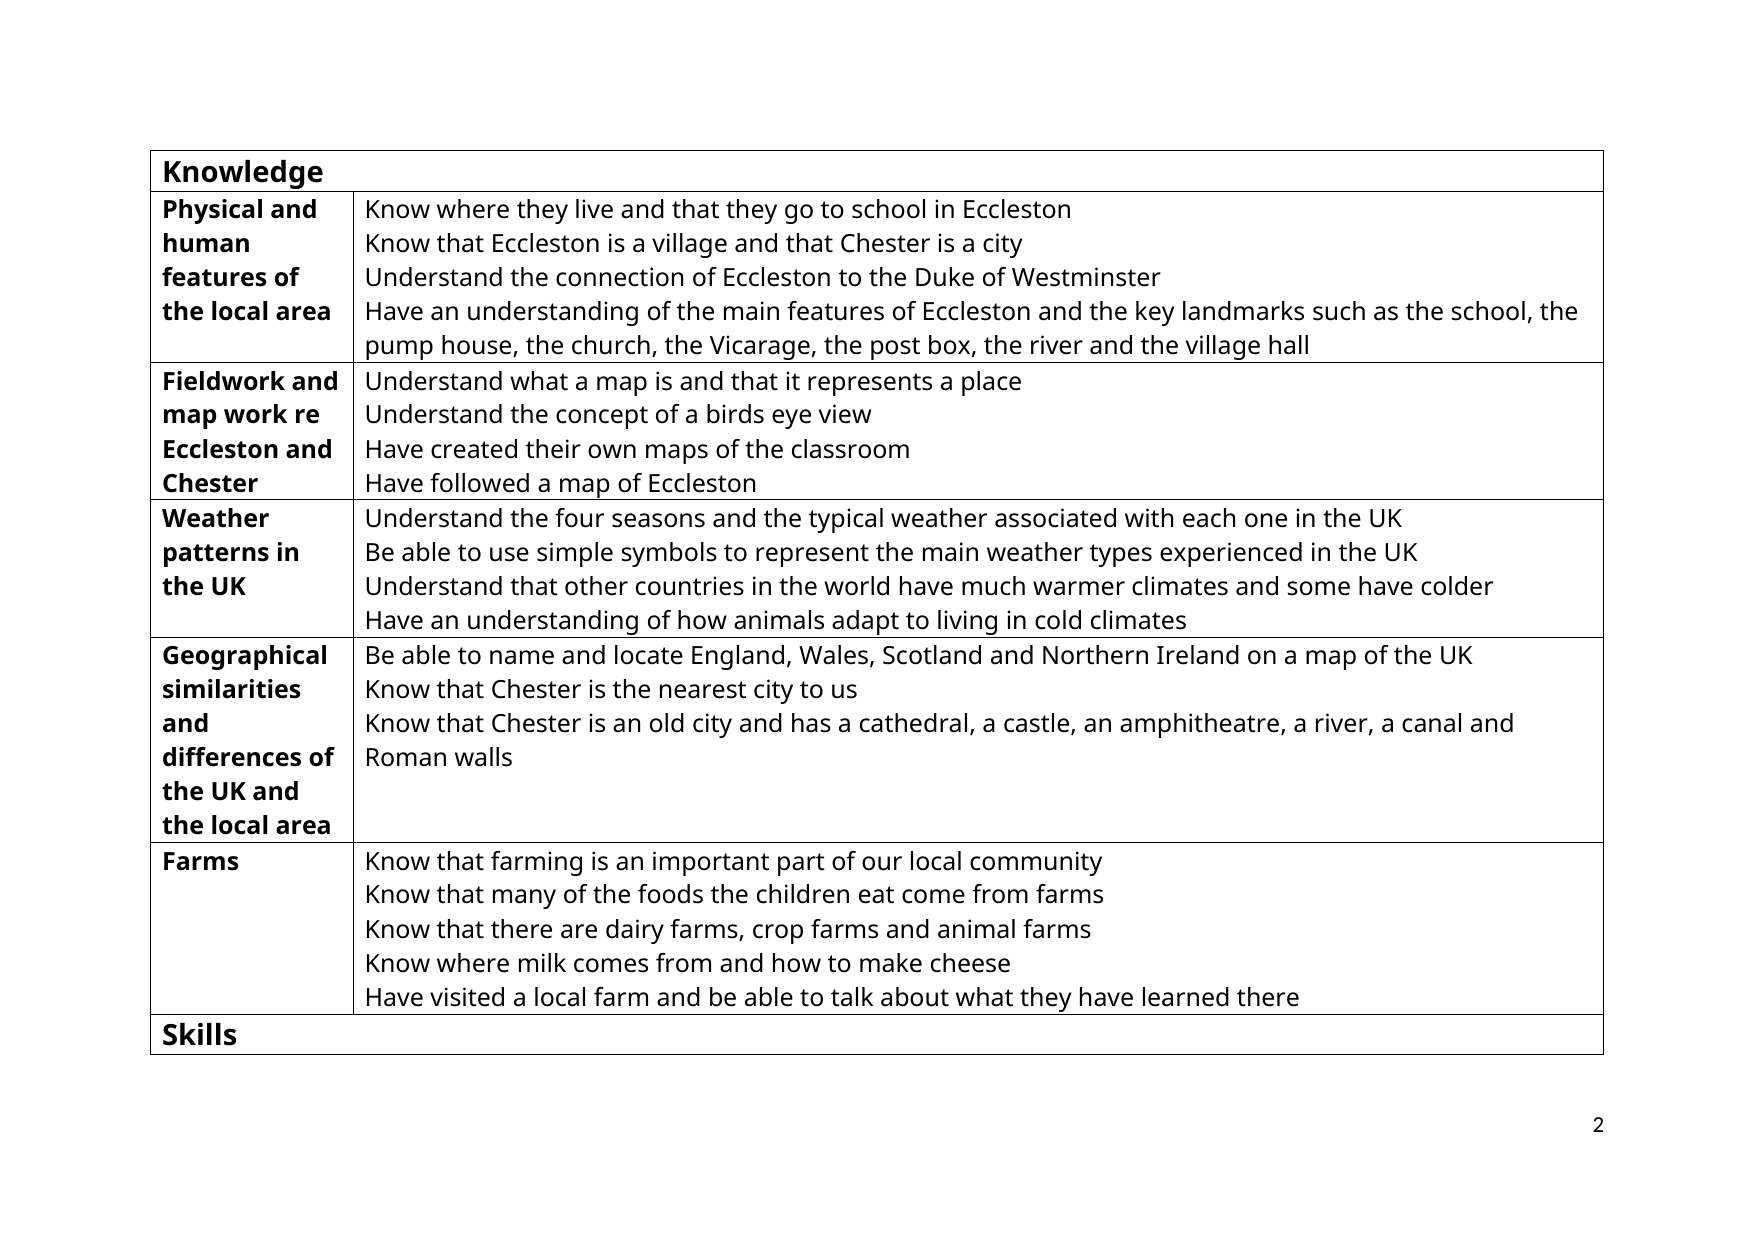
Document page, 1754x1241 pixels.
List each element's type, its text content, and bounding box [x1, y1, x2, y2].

table_cell Farms [151, 843, 353, 1013]
table_cell Fieldwork and map work re Eccleston and Chester [151, 363, 353, 499]
table_cell Know where they live and that they go to school in Eccleston Know that Eccleston is a village and that Chester is a city Understand the connection of Eccleston to the Duke of Westminster Have an understanding of the main features of Eccleston and the key landmarks such as the school, the pump house, the church, the Vicarage, the post box, the river and the village hall [354, 192, 1603, 362]
table_cell Weather patterns in the UK [151, 500, 353, 637]
table_cell Understand what a map is and that it represents a place Understand the concept of a birds eye view Have created their own maps of the classroom Have followed a map of Eccleston [354, 363, 1603, 499]
table_cell Skills [151, 1015, 1603, 1054]
table_cell Know that farming is an important part of our local community Know that many of the foods the children eat come from farms Know that there are dairy farms, crop farms and animal farms Know where milk comes from and how to make cheese Have visited a local farm and be able to talk about what they have learned there [354, 843, 1603, 1013]
table_cell Physical and human features of the local area [151, 192, 353, 362]
table_cell Be able to name and locate England, Wales, Scotland and Northern Ireland on a map of the UK Know that Chester is the nearest city to us Know that Chester is an old city and has a cathedral, a castle, an amphitheatre, a river, a canal and Roman walls [354, 638, 1603, 842]
table_header Knowledge [151, 151, 1603, 191]
table_cell Understand the four seasons and the typical weather associated with each one in the UK Be able to use simple symbols to represent the main weather types experienced in the UK Understand that other countries in the world have much warmer climates and some have colder Have an understanding of how animals adapt to living in cold climates [354, 500, 1603, 637]
table_cell Geographical similarities and differences of the UK and the local area [151, 638, 353, 842]
